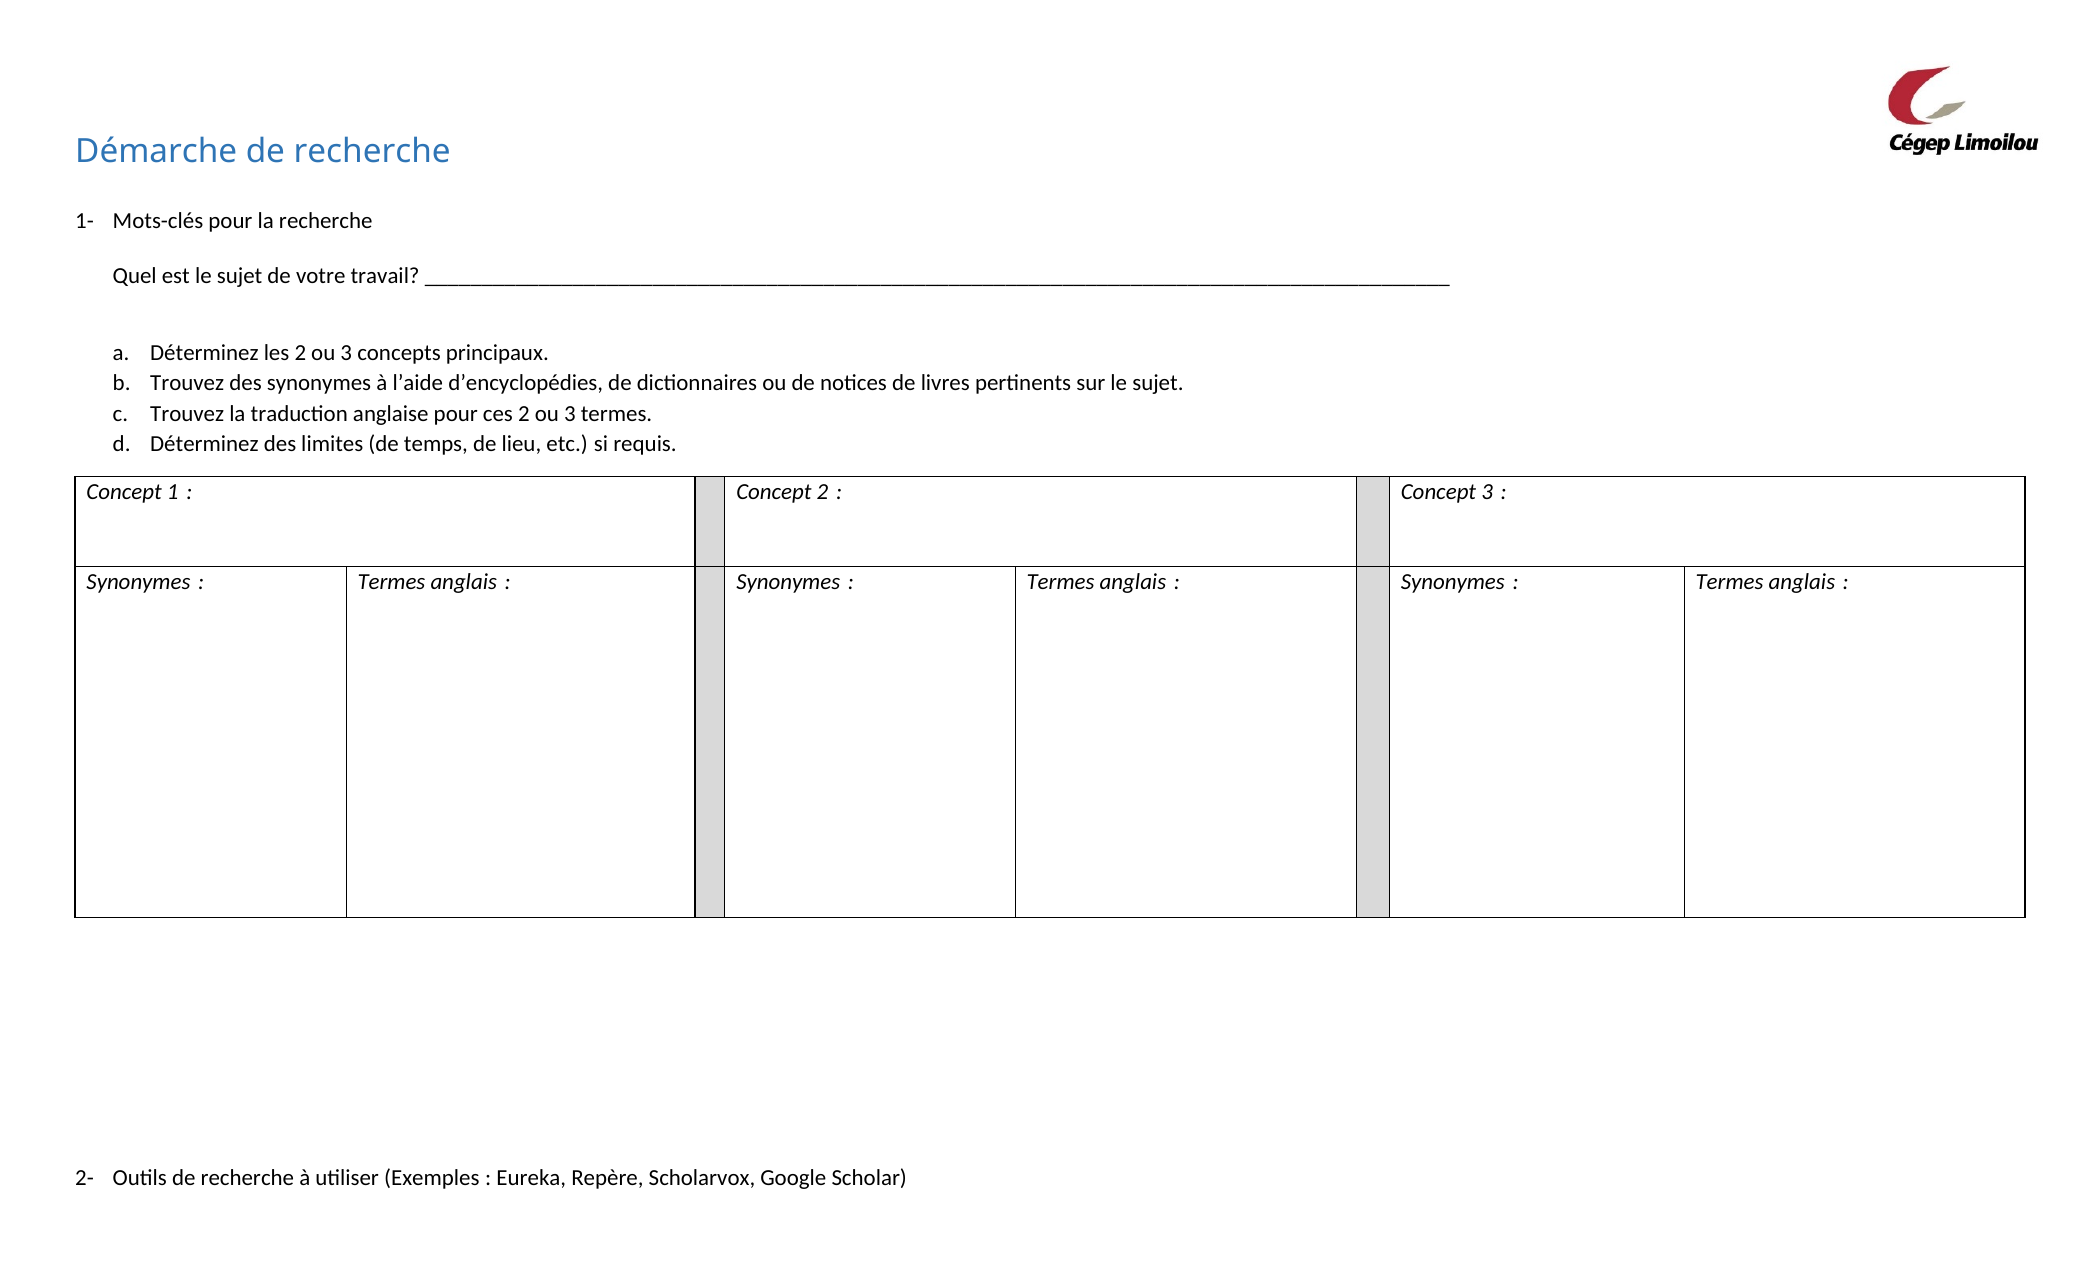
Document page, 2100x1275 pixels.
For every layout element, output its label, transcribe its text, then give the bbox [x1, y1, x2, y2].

table_header Concept 2 : [725, 477, 1356, 566]
list Outils de recherche à utiliser (Exemples : Eureka, Repère, Scholarvox, Google Scholar) [75, 1163, 2025, 1191]
table_header Concept 1 : [76, 477, 694, 566]
picture [1856, 49, 2066, 168]
table_cell Termes anglais : [347, 567, 694, 917]
list Déterminez des limites (de temps, de lieu, etc.) si requis. [112, 429, 2025, 457]
table_cell Termes anglais : [1016, 567, 1356, 917]
table_cell Synonymes : [76, 567, 346, 917]
table_cell [696, 567, 724, 917]
list Trouvez des synonymes à l’aide d’encyclopédies, de dictionnaires ou de notices de livres pertinents sur le sujet. [112, 368, 2025, 396]
table_header [1357, 477, 1389, 566]
subtitle Quel est le sujet de votre travail? __________________________________________________________________________________________ [112, 261, 2025, 289]
table_cell Synonymes : [725, 567, 1015, 917]
list Déterminez les 2 ou 3 concepts principaux. [112, 338, 2025, 366]
list Trouvez la traduction anglaise pour ces 2 ou 3 termes. [112, 399, 2025, 427]
table_cell Termes anglais : [1685, 567, 2024, 917]
list Mots-clés pour la recherche [75, 206, 2025, 234]
subtitle Démarche de recherche [75, 127, 2025, 172]
table_header [696, 477, 724, 566]
table_header Concept 3 : [1390, 477, 2024, 566]
table_cell Synonymes : [1390, 567, 1684, 917]
table_cell [1357, 567, 1389, 917]
